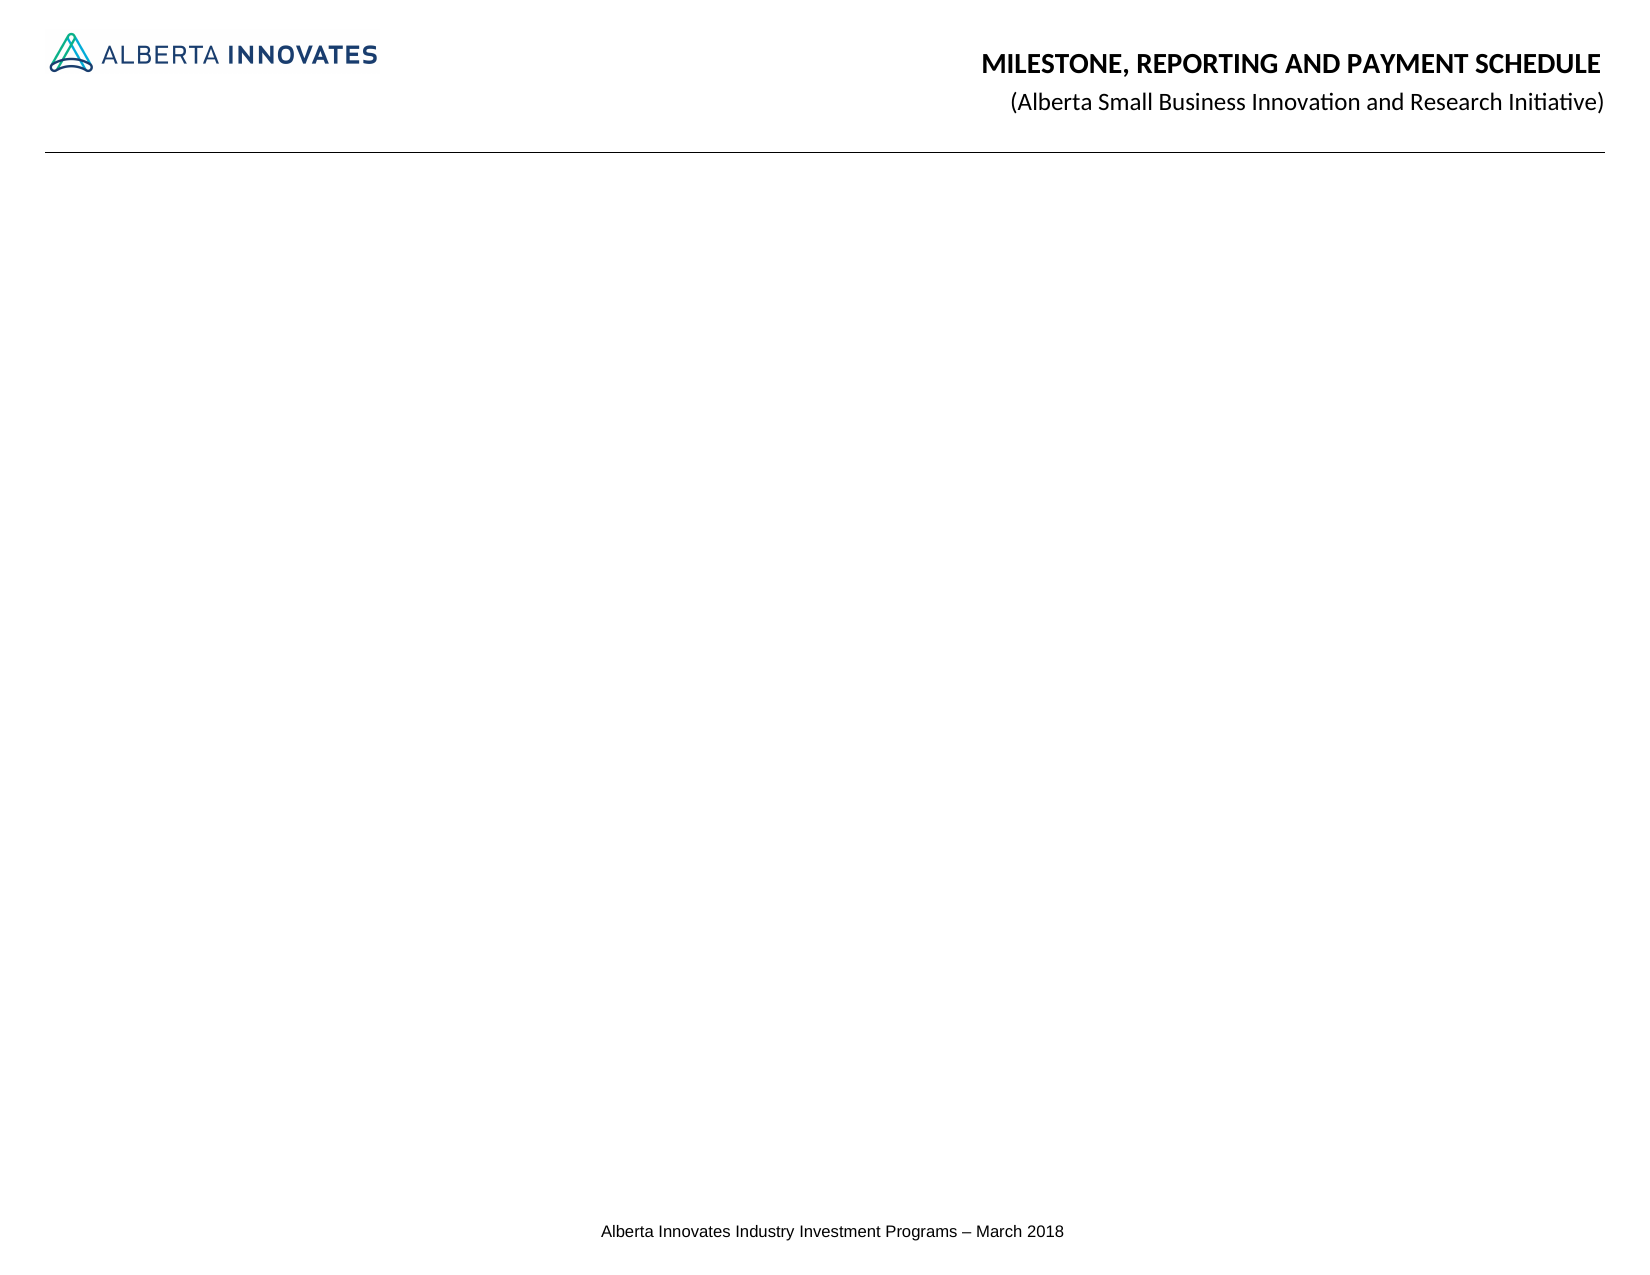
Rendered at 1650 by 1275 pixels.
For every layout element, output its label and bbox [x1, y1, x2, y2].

picture [45, 29, 381, 74]
